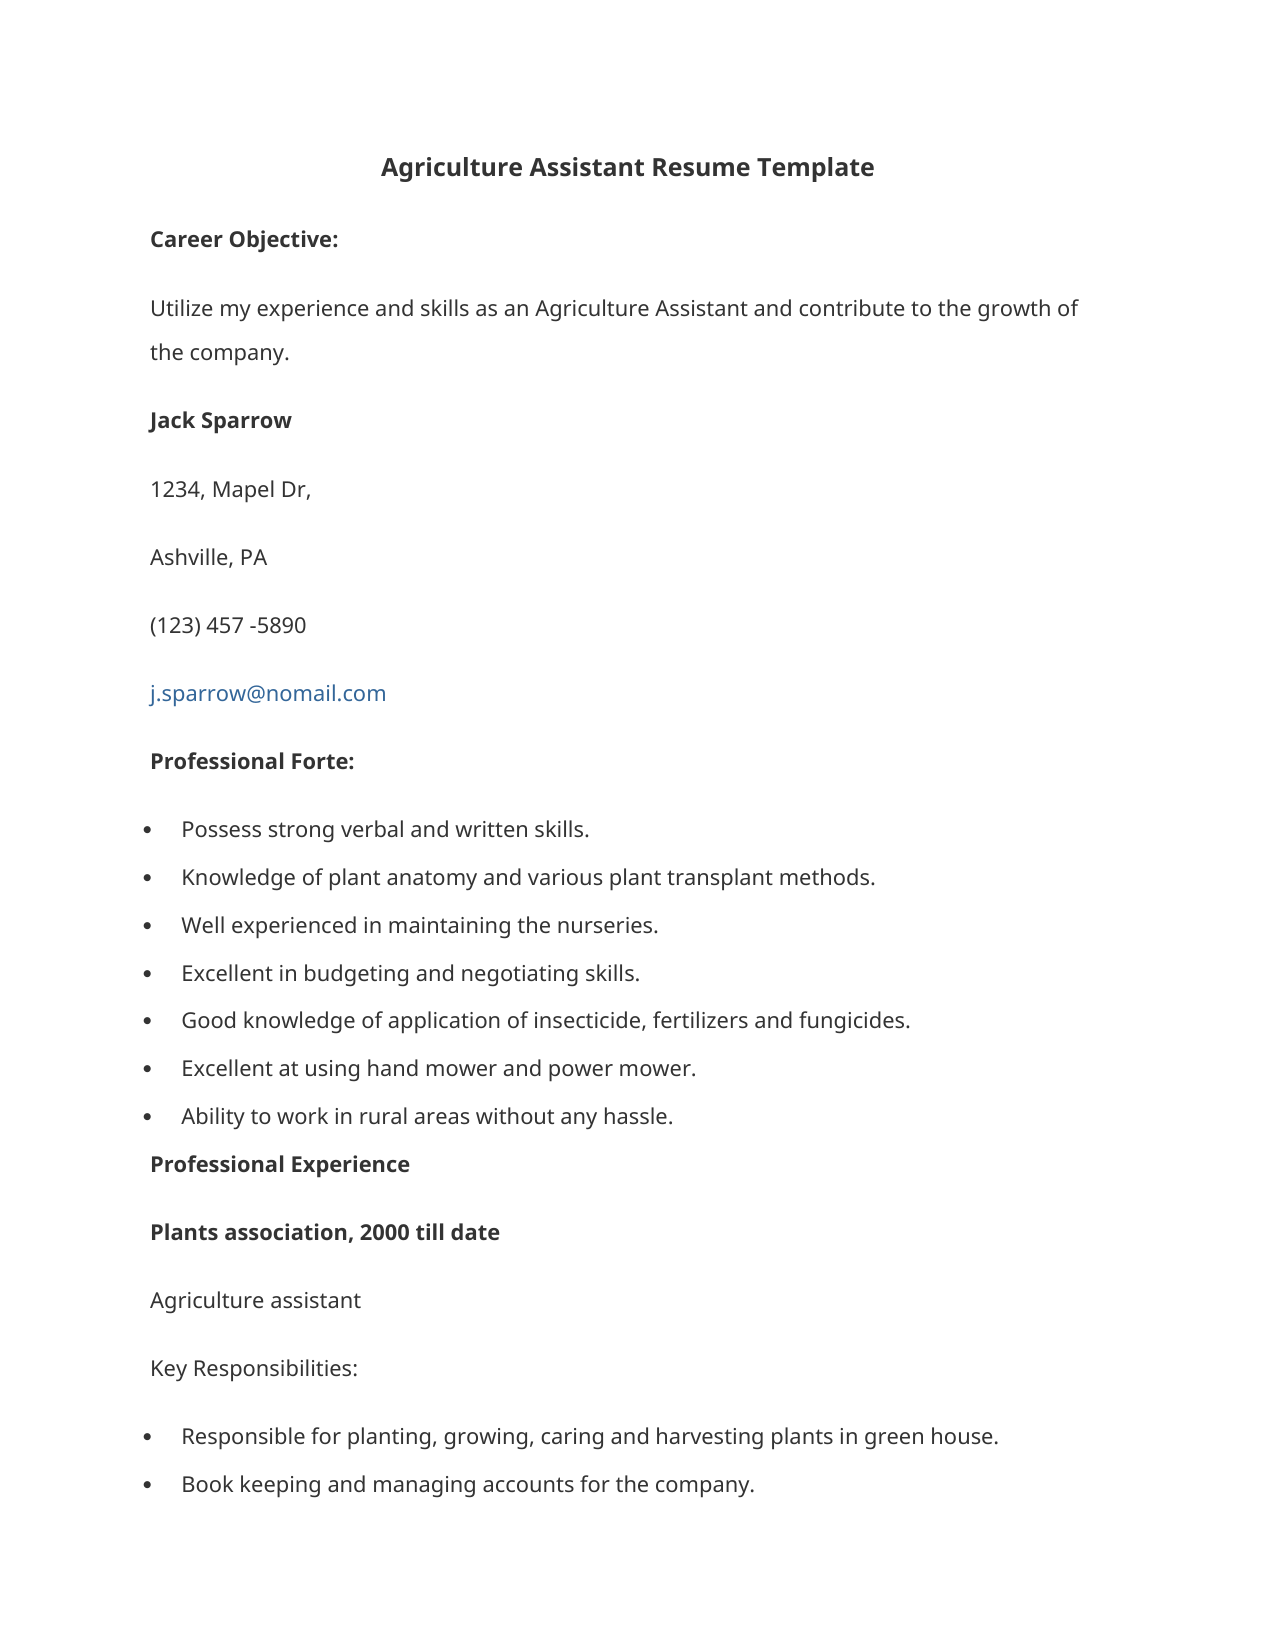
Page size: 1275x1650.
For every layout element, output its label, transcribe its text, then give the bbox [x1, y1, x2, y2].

text Professional Forte: [150, 746, 1106, 776]
text 1234, Mapel Dr, [150, 473, 1106, 503]
list Good knowledge of application of insecticide, fertilizers and fungicides. [144, 1005, 1106, 1035]
list Well experienced in maintaining the nurseries. [144, 910, 1106, 939]
text Ashville, PA [150, 542, 1106, 571]
text Career Objective: [150, 224, 1106, 254]
text Key Responsibilities: [150, 1353, 1106, 1383]
text Agriculture Assistant Resume Template [150, 150, 1106, 184]
list Book keeping and managing accounts for the company. [144, 1469, 1106, 1499]
text Agriculture assistant [150, 1285, 1106, 1315]
list Excellent at using hand mower and power mower. [144, 1053, 1106, 1083]
text j.sparrow@nomail.com [150, 678, 1106, 708]
text Jack Sparrow [150, 405, 1106, 435]
list Excellent in budgeting and negotiating skills. [144, 958, 1106, 987]
text Professional Experience [150, 1149, 1106, 1179]
text Plants association, 2000 till date [150, 1217, 1106, 1247]
text Utilize my experience and skills as an Agriculture Assistant and contribute to the growth of the company. [150, 293, 1106, 367]
text (123) 457 -5890 [150, 610, 1106, 639]
list Knowledge of plant anatomy and various plant transplant methods. [144, 862, 1106, 892]
list Ability to work in rural areas without any hassle. [144, 1101, 1106, 1131]
list Possess strong verbal and written skills. [144, 814, 1106, 844]
list Responsible for planting, growing, caring and harvesting plants in green house. [144, 1421, 1106, 1451]
